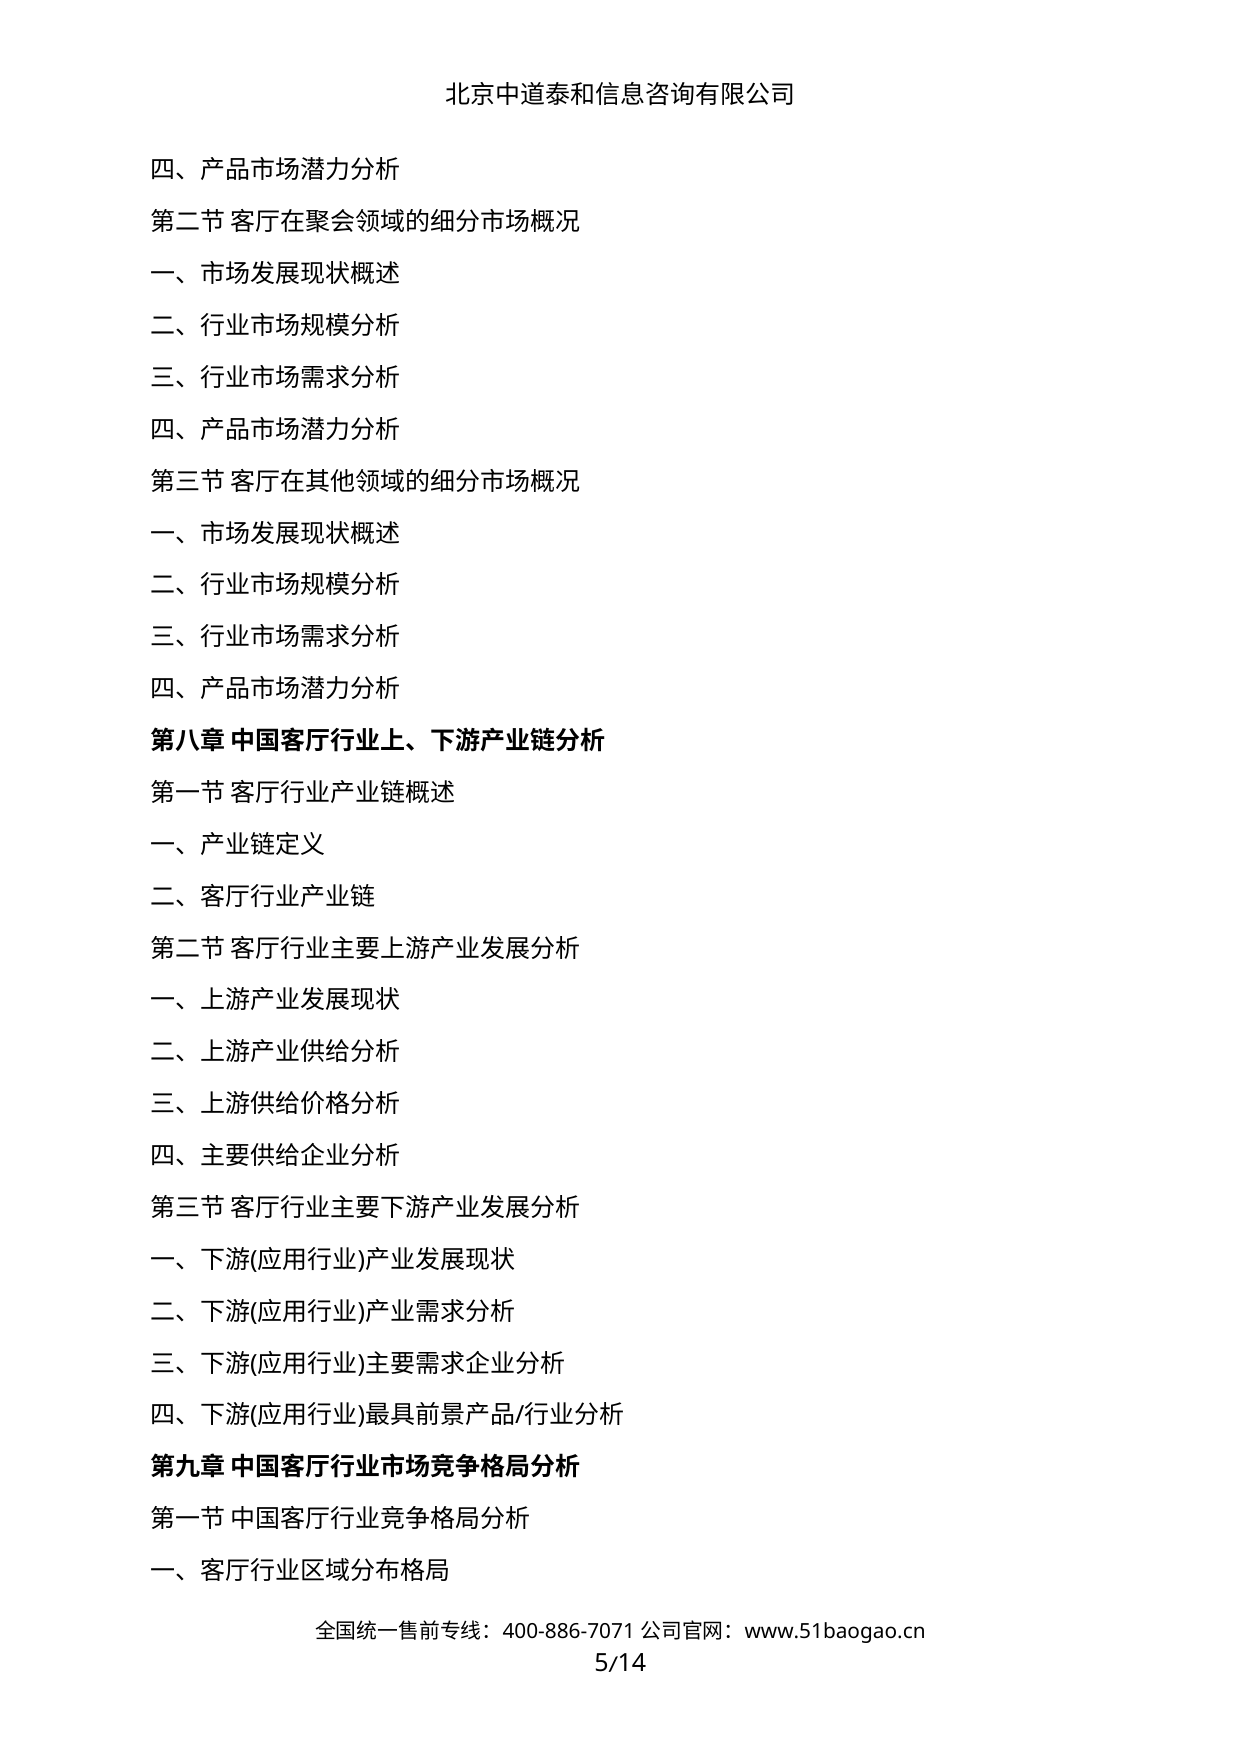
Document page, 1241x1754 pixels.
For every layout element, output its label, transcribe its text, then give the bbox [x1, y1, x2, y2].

text 三、行业市场需求分析 [150, 357, 1090, 394]
text 第三节 客厅行业主要下游产业发展分析 [150, 1187, 1090, 1224]
text 一、产业链定义 [150, 824, 1090, 861]
text 第二节 客厅行业主要上游产业发展分析 [150, 928, 1090, 964]
text 二、行业市场规模分析 [150, 306, 1090, 342]
text 二、上游产业供给分析 [150, 1032, 1090, 1068]
text 第一节 客厅行业产业链概述 [150, 772, 1090, 809]
text 一、上游产业发展现状 [150, 980, 1090, 1016]
text 三、下游(应用行业)主要需求企业分析 [150, 1343, 1090, 1379]
text 二、行业市场规模分析 [150, 565, 1090, 601]
text 四、产品市场潜力分析 [150, 669, 1090, 705]
text 四、产品市场潜力分析 [150, 150, 1090, 186]
text 第三节 客厅在其他领域的细分市场概况 [150, 461, 1090, 497]
text 一、市场发展现状概述 [150, 254, 1090, 290]
text 二、客厅行业产业链 [150, 876, 1090, 912]
text 第一节 中国客厅行业竞争格局分析 [150, 1499, 1090, 1535]
text 四、主要供给企业分析 [150, 1136, 1090, 1172]
text 第八章 中国客厅行业上、下游产业链分析 [150, 721, 1090, 757]
text 三、上游供给价格分析 [150, 1084, 1090, 1120]
text 二、下游(应用行业)产业需求分析 [150, 1291, 1090, 1327]
text 第二节 客厅在聚会领域的细分市场概况 [150, 202, 1090, 238]
text 一、客厅行业区域分布格局 [150, 1551, 1090, 1587]
text 第九章 中国客厅行业市场竞争格局分析 [150, 1447, 1090, 1483]
text 一、下游(应用行业)产业发展现状 [150, 1239, 1090, 1276]
text 四、下游(应用行业)最具前景产品/行业分析 [150, 1395, 1090, 1431]
text 四、产品市场潜力分析 [150, 409, 1090, 446]
text 三、行业市场需求分析 [150, 617, 1090, 653]
text 一、市场发展现状概述 [150, 513, 1090, 549]
